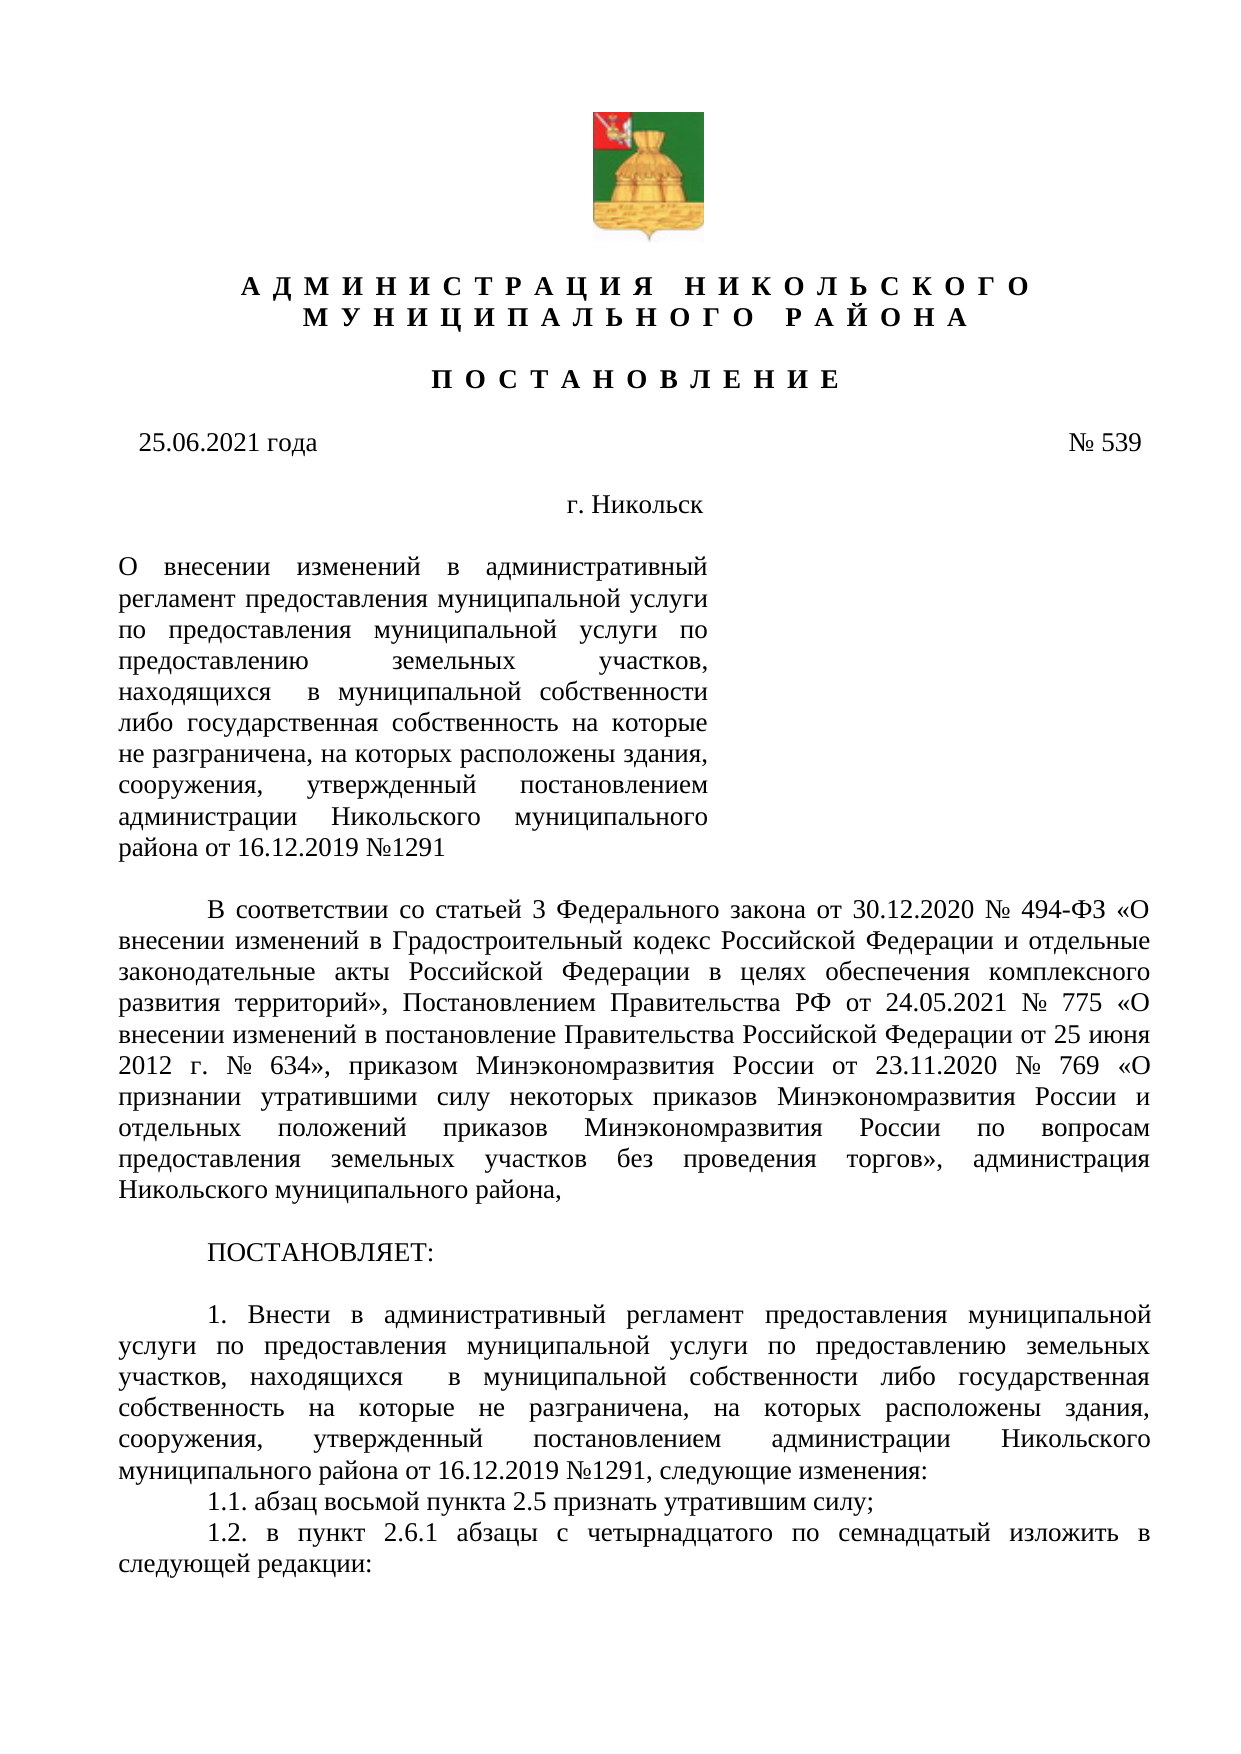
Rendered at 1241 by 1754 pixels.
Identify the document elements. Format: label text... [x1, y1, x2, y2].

text АДМИНИСТРАЦИЯ НИКОЛЬСКОГО [118, 270, 1152, 301]
picture [593, 112, 704, 242]
text 1.1. абзац восьмой пункта 2.5 признать утратившим силу; [118, 1485, 1152, 1516]
text 25.06.2021 года № 539 [118, 426, 1152, 457]
text ПОСТАНОВЛЕНИЕ [118, 364, 1152, 395]
text 1.2. в пункт 2.6.1 абзацы с четырнадцатого по семнадцатый изложить в следующей редакции: [118, 1516, 1152, 1578]
text МУНИЦИПАЛЬНОГО РАЙОНА [118, 301, 1152, 332]
text г. Никольск [118, 488, 1152, 519]
text В соответствии со статьей 3 Федерального закона от 30.12.2020 № 494-ФЗ «О внесении изменений в Градостроительный кодекс Российской Федерации и отдельные законодательные акты Российской Федерации в целях обеспечения комплексного развития территорий», Постановлением Правительства РФ от 24.05.2021 № 775 «О внесении изменений в постановление Правительства Российской Федерации от 25 июня 2012 г. № 634», приказом Минэкономразвития России от 23.11.2020 № 769 «О признании утратившими силу некоторых приказов Минэкономразвития России и отдельных положений приказов Минэкономразвития России по вопросам предоставления земельных участков без проведения торгов», администрация Никольского муниципального района, [118, 893, 1152, 1204]
text 1. Внести в административный регламент предоставления муниципальной услуги по предоставления муниципальной услуги по предоставлению земельных участков, находящихся в муниципальной собственности либо государственная собственность на которые не разграничена, на которых расположены здания, сооружения, утвержденный постановлением администрации Никольского муниципального района от 16.12.2019 №1291, следующие изменения: [118, 1298, 1152, 1485]
text ПОСТАНОВЛЯЕТ: [118, 1236, 1152, 1267]
text О внесении изменений в административный регламент предоставления муниципальной услуги по предоставления муниципальной услуги по предоставлению земельных участков, находящихся в муниципальной собственности либо государственная собственность на которые не разграничена, на которых расположены здания, сооружения, утвержденный постановлением администрации Никольского муниципального района от 16.12.2019 №1291 [118, 551, 708, 862]
